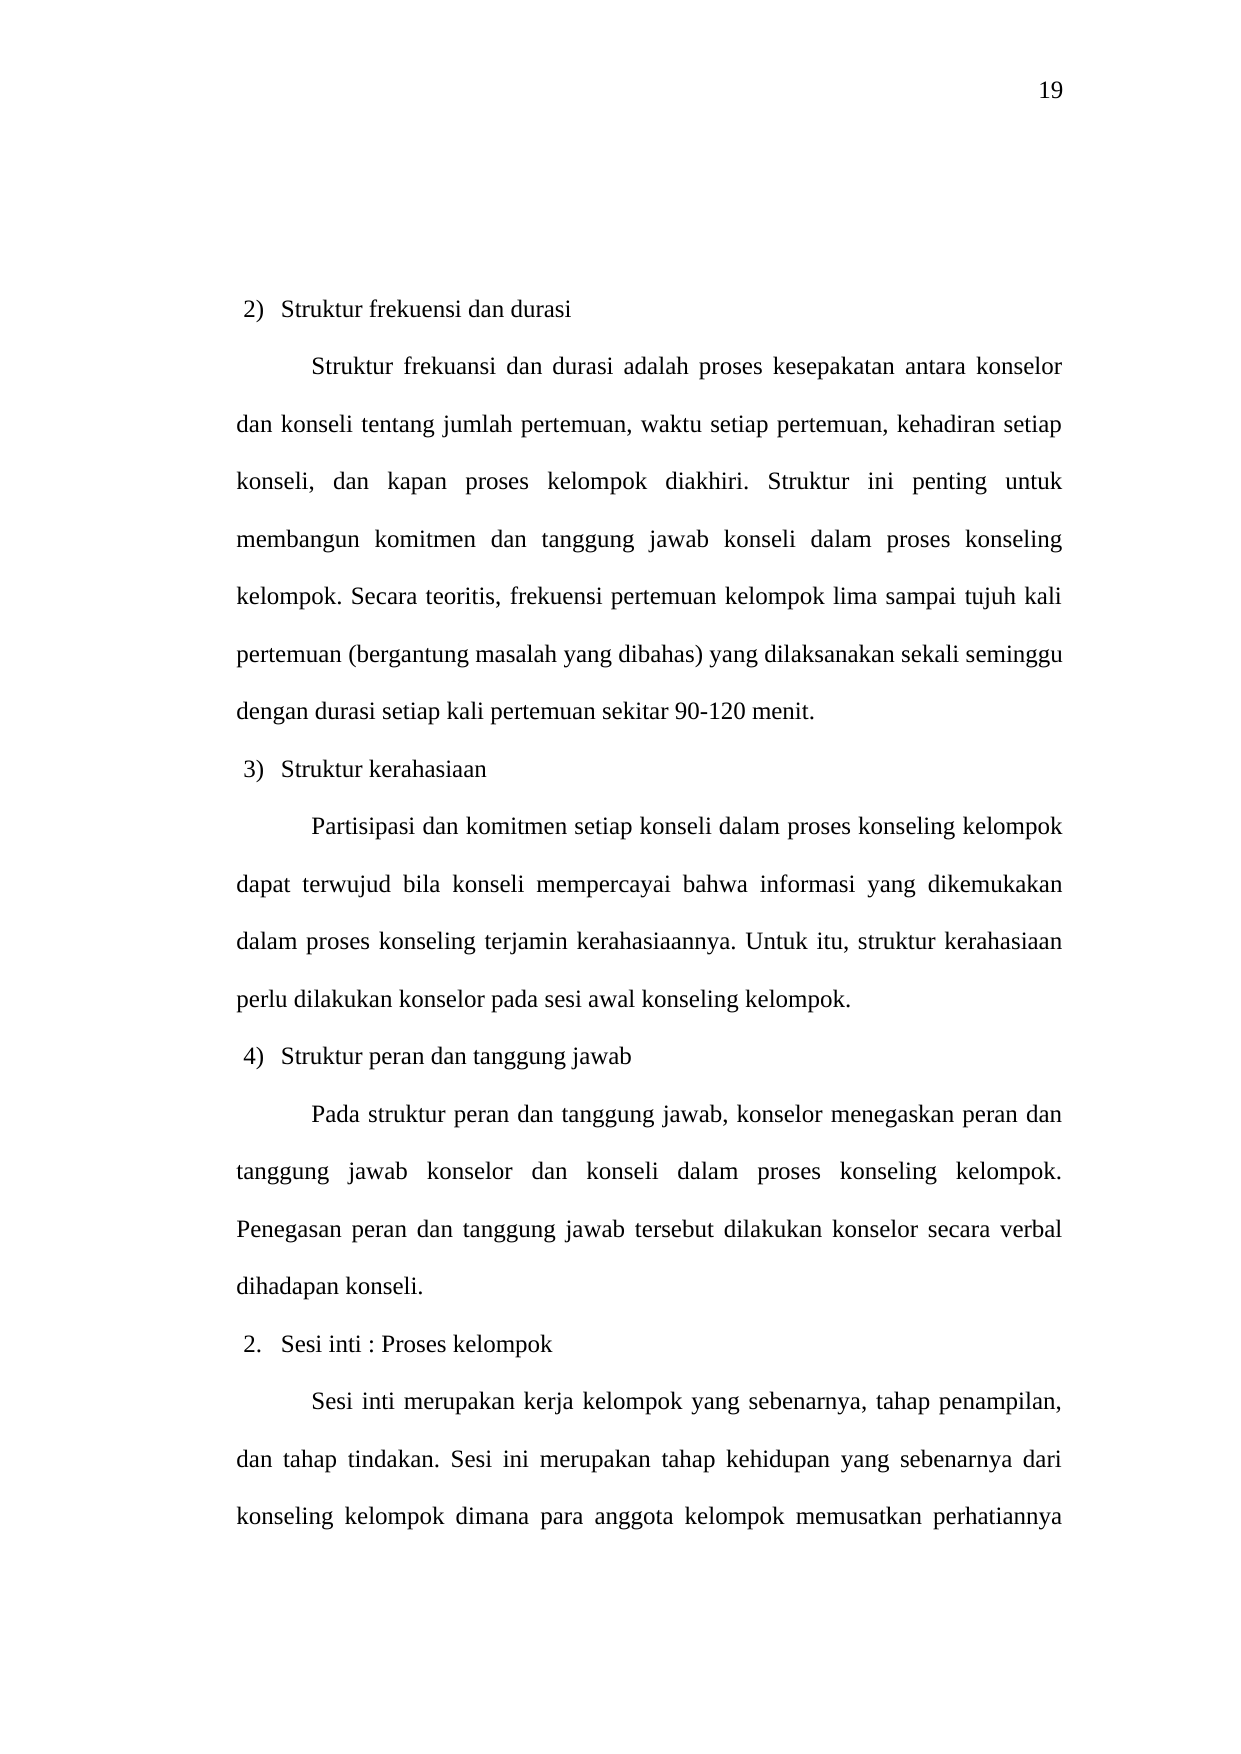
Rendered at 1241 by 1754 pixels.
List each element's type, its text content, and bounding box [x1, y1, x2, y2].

list Sesi inti : Proses kelompok [243, 1329, 1063, 1357]
text Pada struktur peran dan tanggung jawab, konselor menegaskan peran dan tanggung jawab konselor dan konseli dalam proses konseling kelompok. Penegasan peran dan tanggung jawab tersebut dilakukan konselor secara verbal dihadapan konseli. [236, 1099, 1063, 1300]
text Partisipasi dan komitmen setiap konseli dalam proses konseling kelompok dapat terwujud bila konseli mempercayai bahwa informasi yang dikemukakan dalam proses konseling terjamin kerahasiaannya. Untuk itu, struktur kerahasiaan perlu dilakukan konselor pada sesi awal konseling kelompok. [236, 811, 1063, 1012]
list Struktur kerahasiaan [243, 754, 1063, 782]
text Struktur frekuansi dan durasi adalah proses kesepakatan antara konselor dan konseli tentang jumlah pertemuan, waktu setiap pertemuan, kehadiran setiap konseli, dan kapan proses kelompok diakhiri. Struktur ini penting untuk membangun komitmen dan tanggung jawab konseli dalam proses konseling kelompok. Secara teoritis, frekuensi pertemuan kelompok lima sampai tujuh kali pertemuan (bergantung masalah yang dibahas) yang dilaksanakan sekali seminggu dengan durasi setiap kali pertemuan sekitar 90-120 menit. [236, 351, 1063, 725]
list Struktur peran dan tanggung jawab [243, 1041, 1063, 1070]
list Struktur frekuensi dan durasi [243, 294, 1063, 322]
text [236, 1386, 1063, 1530]
